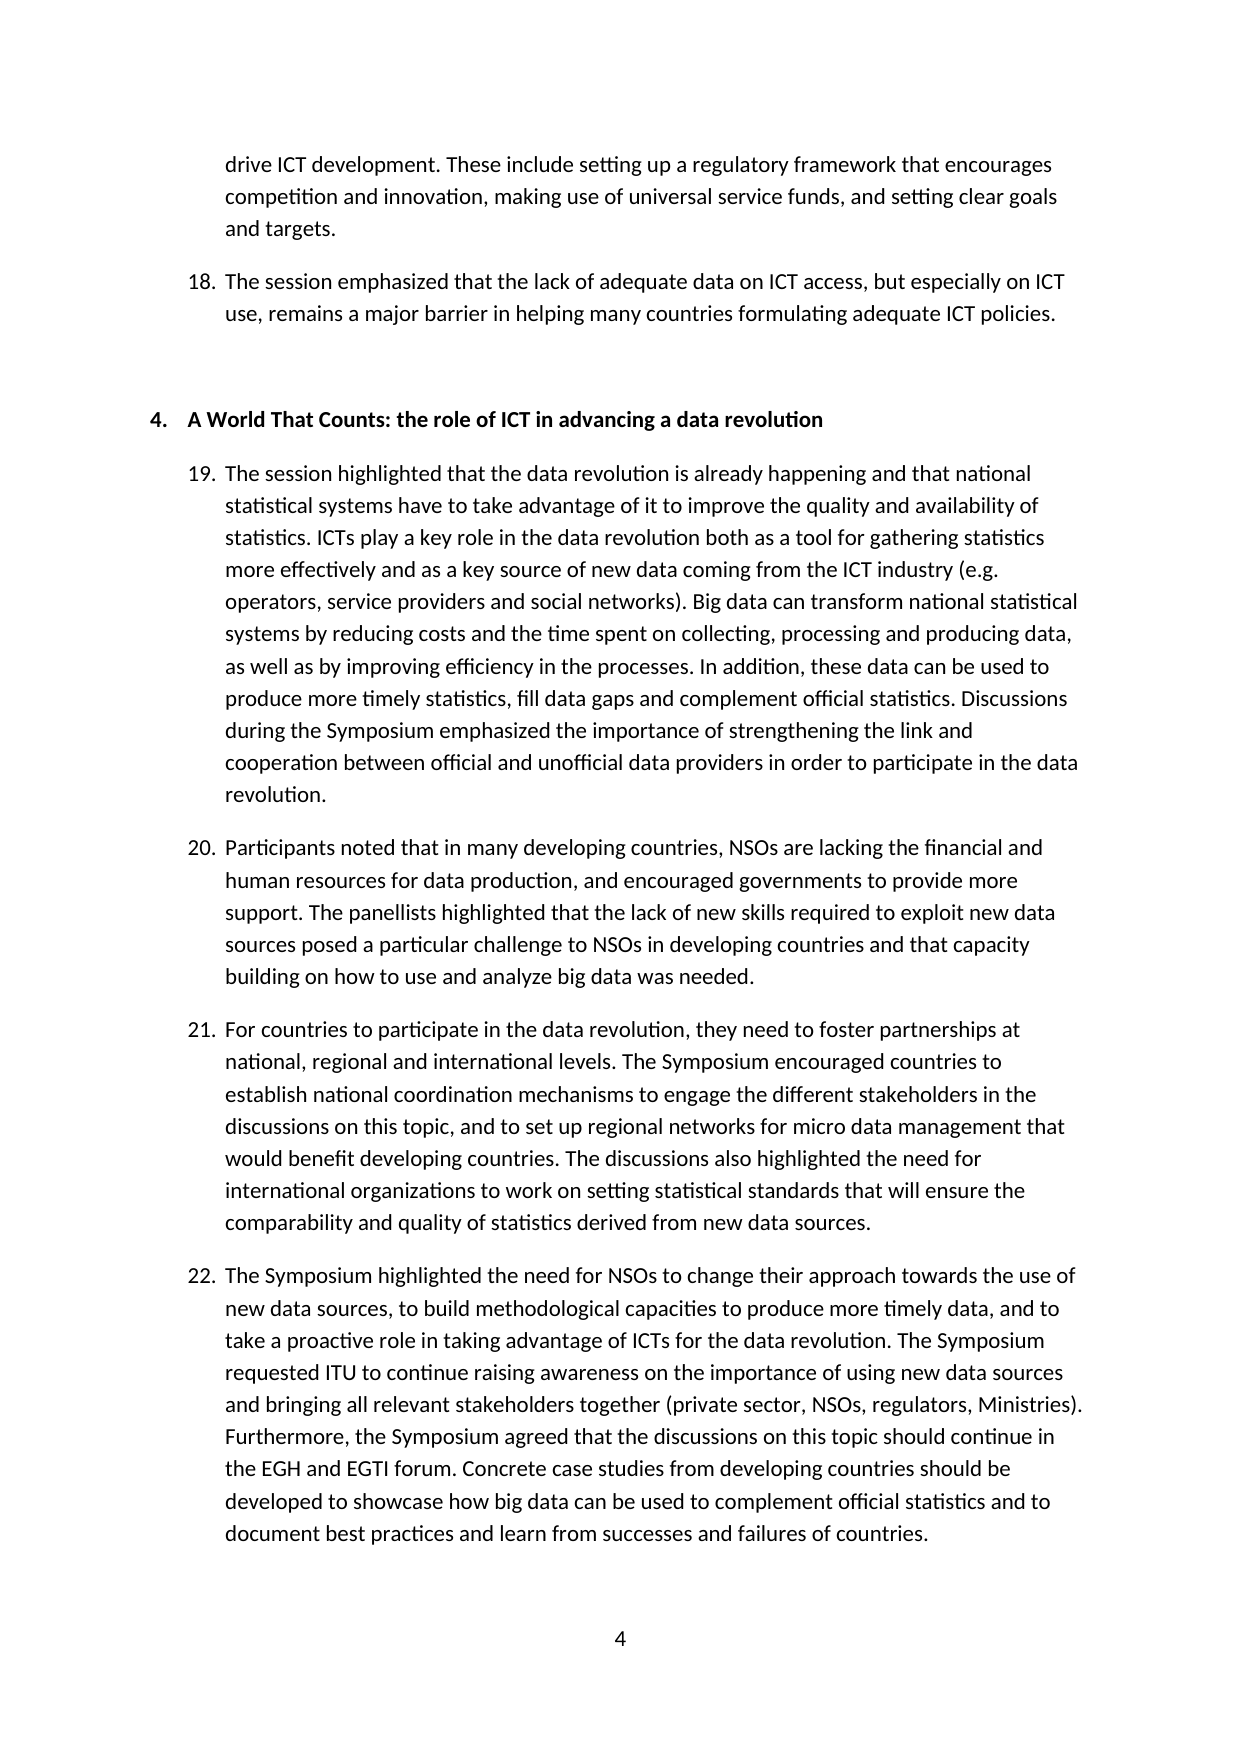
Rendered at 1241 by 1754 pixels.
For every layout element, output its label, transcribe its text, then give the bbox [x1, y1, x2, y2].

text Participants noted that in many developing countries, NSOs are lacking the financial and human resources for data production, and encouraged governments to provide more support. The panellists highlighted that the lack of new skills required to exploit new data sources posed a particular challenge to NSOs in developing countries and that capacity building on how to use and analyze big data was needed. [187, 833, 1090, 990]
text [187, 150, 1090, 242]
list A World That Counts: the role of ICT in advancing a data revolution [150, 406, 1090, 434]
text For countries to participate in the data revolution, they need to foster partnerships at national, regional and international levels. The Symposium encouraged countries to establish national coordination mechanisms to engage the different stakeholders in the discussions on this topic, and to set up regional networks for micro data management that would benefit developing countries. The discussions also highlighted the need for international organizations to work on setting statistical standards that will ensure the comparability and quality of statistics derived from new data sources. [187, 1015, 1090, 1236]
text The session highlighted that the data revolution is already happening and that national statistical systems have to take advantage of it to improve the quality and availability of statistics. ICTs play a key role in the data revolution both as a tool for gathering statistics more effectively and as a key source of new data coming from the ICT industry (e.g. operators, service providers and social networks). Big data can transform national statistical systems by reducing costs and the time spent on collecting, processing and producing data, as well as by improving efficiency in the processes. In addition, these data can be used to produce more timely statistics, fill data gaps and complement official statistics. Discussions during the Symposium emphasized the importance of strengthening the link and cooperation between official and unofficial data providers in order to participate in the data revolution. [187, 459, 1090, 808]
text The Symposium highlighted the need for NSOs to change their approach towards the use of new data sources, to build methodological capacities to produce more timely data, and to take a proactive role in taking advantage of ICTs for the data revolution. The Symposium requested ITU to continue raising awareness on the importance of using new data sources and bringing all relevant stakeholders together (private sector, NSOs, regulators, Ministries). Furthermore, the Symposium agreed that the discussions on this topic should continue in the EGH and EGTI forum. Concrete case studies from developing countries should be developed to showcase how big data can be used to complement official statistics and to document best practices and learn from successes and failures of countries. [187, 1261, 1090, 1547]
text The session emphasized that the lack of adequate data on ICT access, but especially on ICT use, remains a major barrier in helping many countries formulating adequate ICT policies. [187, 267, 1090, 328]
